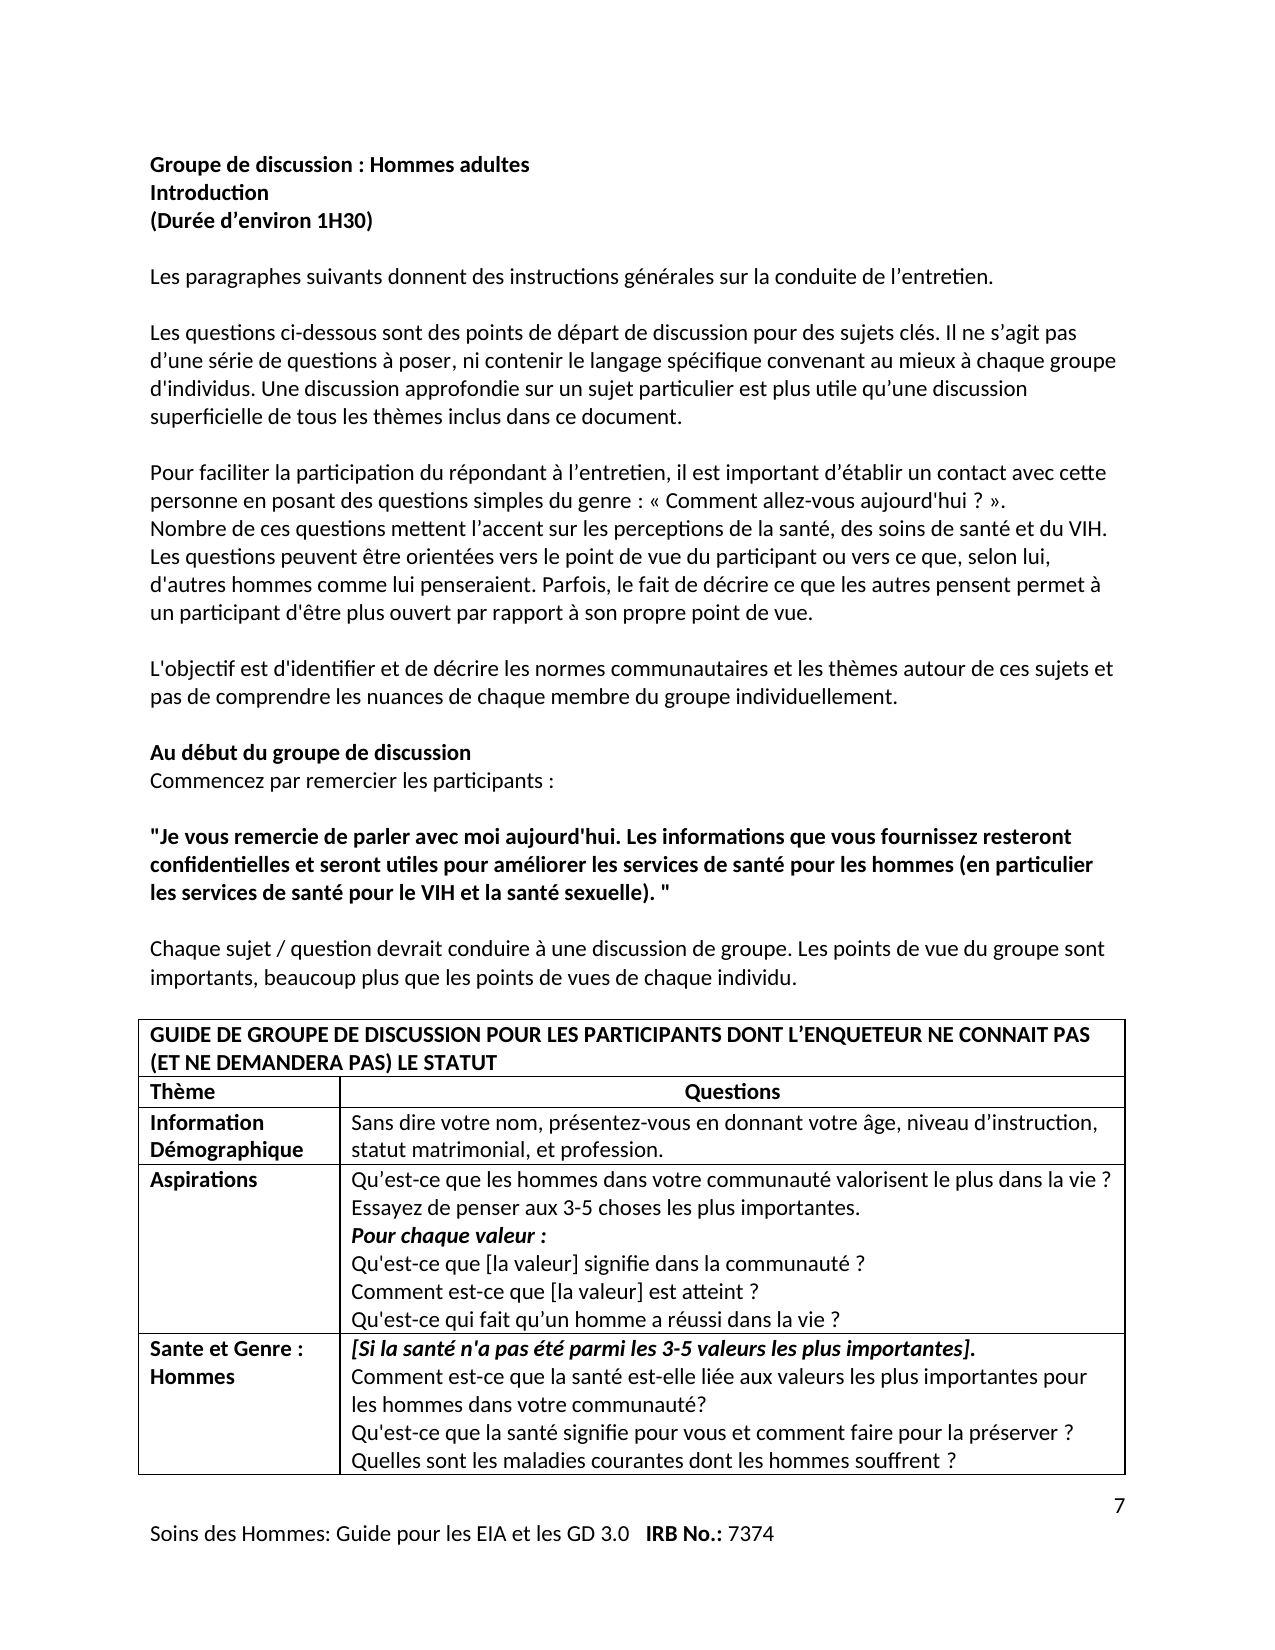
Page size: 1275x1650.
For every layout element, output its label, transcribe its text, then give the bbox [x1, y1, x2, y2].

text Introduction [150, 178, 1125, 206]
text Chaque sujet / question devrait conduire à une discussion de groupe. Les points de vue du groupe sont importants, beaucoup plus que les points de vues de chaque individu. [150, 934, 1125, 991]
text Les paragraphes suivants donnent des instructions générales sur la conduite de l’entretien. [150, 262, 1125, 290]
table_cell Information Démographique [139, 1108, 339, 1164]
text "Je vous remercie de parler avec moi aujourd'hui. Les informations que vous fournissez resteront confidentielles et seront utiles pour améliorer les services de santé pour les hommes (en particulier les services de santé pour le VIH et la santé sexuelle). " [150, 822, 1125, 907]
text (Durée d’environ 1H30) [150, 206, 1125, 234]
table_cell Sans dire votre nom, présentez-vous en donnant votre âge, niveau d’instruction, statut matrimonial, et profession. [341, 1108, 1124, 1164]
table_cell Questions [341, 1077, 1124, 1107]
table_cell Aspirations [139, 1165, 339, 1333]
text Commencez par remercier les participants : [150, 766, 1125, 794]
text Groupe de discussion : Hommes adultes [150, 150, 1125, 178]
text Nombre de ces questions mettent l’accent sur les perceptions de la santé, des soins de santé et du VIH. Les questions peuvent être orientées vers le point de vue du participant ou vers ce que, selon lui, d'autres hommes comme lui penseraient. Parfois, le fait de décrire ce que les autres pensent permet à un participant d'être plus ouvert par rapport à son propre point de vue. [150, 514, 1125, 626]
text L'objectif est d'identifier et de décrire les normes communautaires et les thèmes autour de ces sujets et pas de comprendre les nuances de chaque membre du groupe individuellement. [150, 654, 1125, 710]
text Les questions ci-dessous sont des points de départ de discussion pour des sujets clés. Il ne s’agit pas d’une série de questions à poser, ni contenir le langage spécifique convenant au mieux à chaque groupe d'individus. Une discussion approfondie sur un sujet particulier est plus utile qu’une discussion superficielle de tous les thèmes inclus dans ce document. [150, 318, 1125, 430]
text Au début du groupe de discussion [150, 738, 1125, 766]
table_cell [139, 1334, 339, 1474]
table_cell Qu’est-ce que les hommes dans votre communauté valorisent le plus dans la vie ? Essayez de penser aux 3-5 choses les plus importantes. Pour chaque valeur : Qu'est-ce que [la valeur] signifie dans la communauté ? Comment est-ce que [la valeur] est atteint ? Qu'est-ce qui fait qu’un homme a réussi dans la vie ? [341, 1165, 1124, 1333]
table_header GUIDE DE GROUPE DE DISCUSSION POUR LES PARTICIPANTS DONT L’ENQUETEUR NE CONNAIT PAS (ET NE DEMANDERA PAS) LE STATUT [139, 1020, 1124, 1076]
table_cell Thème [139, 1077, 339, 1107]
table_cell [341, 1334, 1124, 1474]
text Pour faciliter la participation du répondant à l’entretien, il est important d’établir un contact avec cette personne en posant des questions simples du genre : « Comment allez-vous aujourd'hui ? ». [150, 458, 1125, 514]
